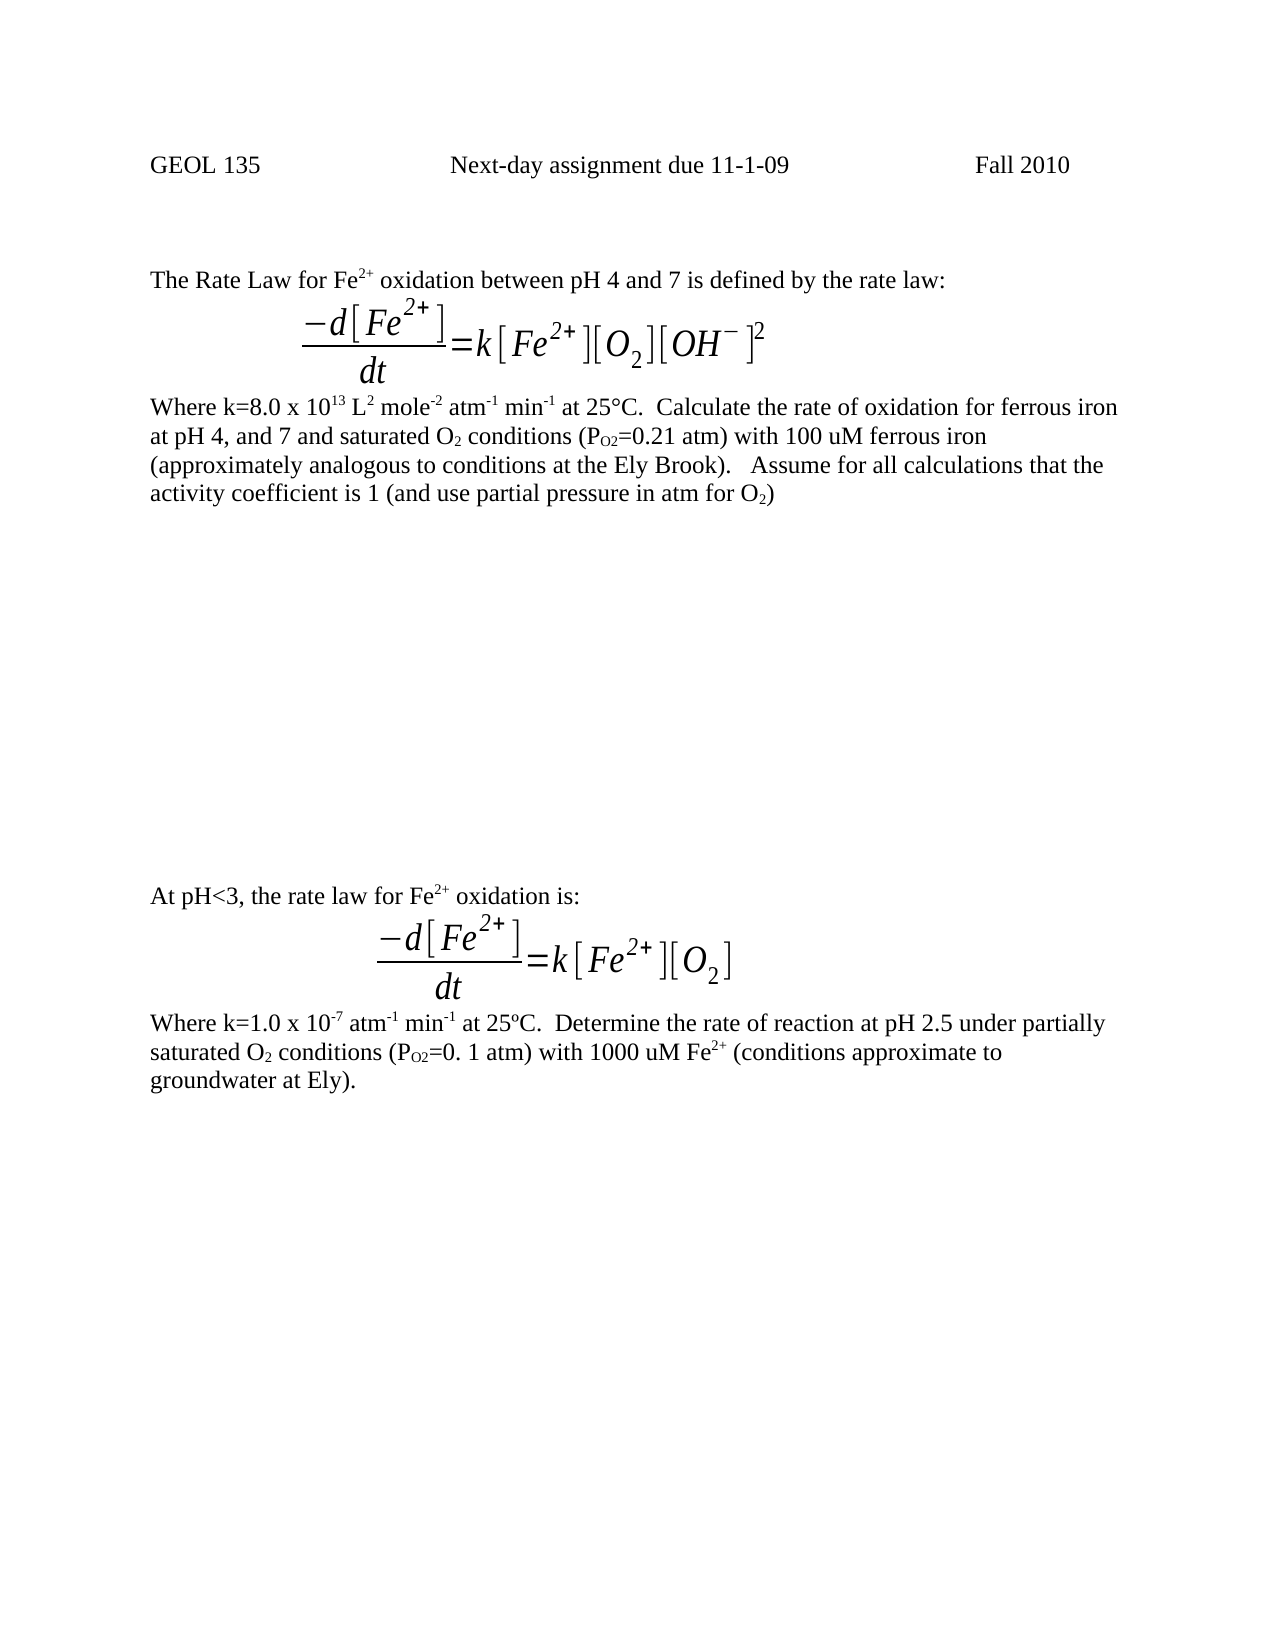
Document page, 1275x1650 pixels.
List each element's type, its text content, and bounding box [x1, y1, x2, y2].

text At pH<3, the rate law for Fe2+ oxidation is: [150, 881, 1125, 910]
text GEOL 135 Next-day assignment due 11-1-09 Fall 2010 [150, 150, 1125, 179]
text Where k=8.0 x 1013 L2 mole-2 atm-1 min-1 at 25°C. Calculate the rate of oxidation for ferrous iron at pH 4, and 7 and saturated O2 conditions (PO2=0.21 atm) with 100 uM ferrous iron (approximately analogous to conditions at the Ely Brook). Assume for all calculations that the activity coefficient is 1 (and use partial pressure in atm for O2) [150, 392, 1125, 507]
text Where k=1.0 x 10-7 atm-1 min-1 at 25ºC. Determine the rate of reaction at pH 2.5 under partially saturated O2 conditions (PO2=0. 1 atm) with 1000 uM Fe2+ (conditions approximate to groundwater at Ely). [150, 1008, 1125, 1094]
text The Rate Law for Fe2+ oxidation between pH 4 and 7 is defined by the rate law: [150, 265, 1125, 294]
